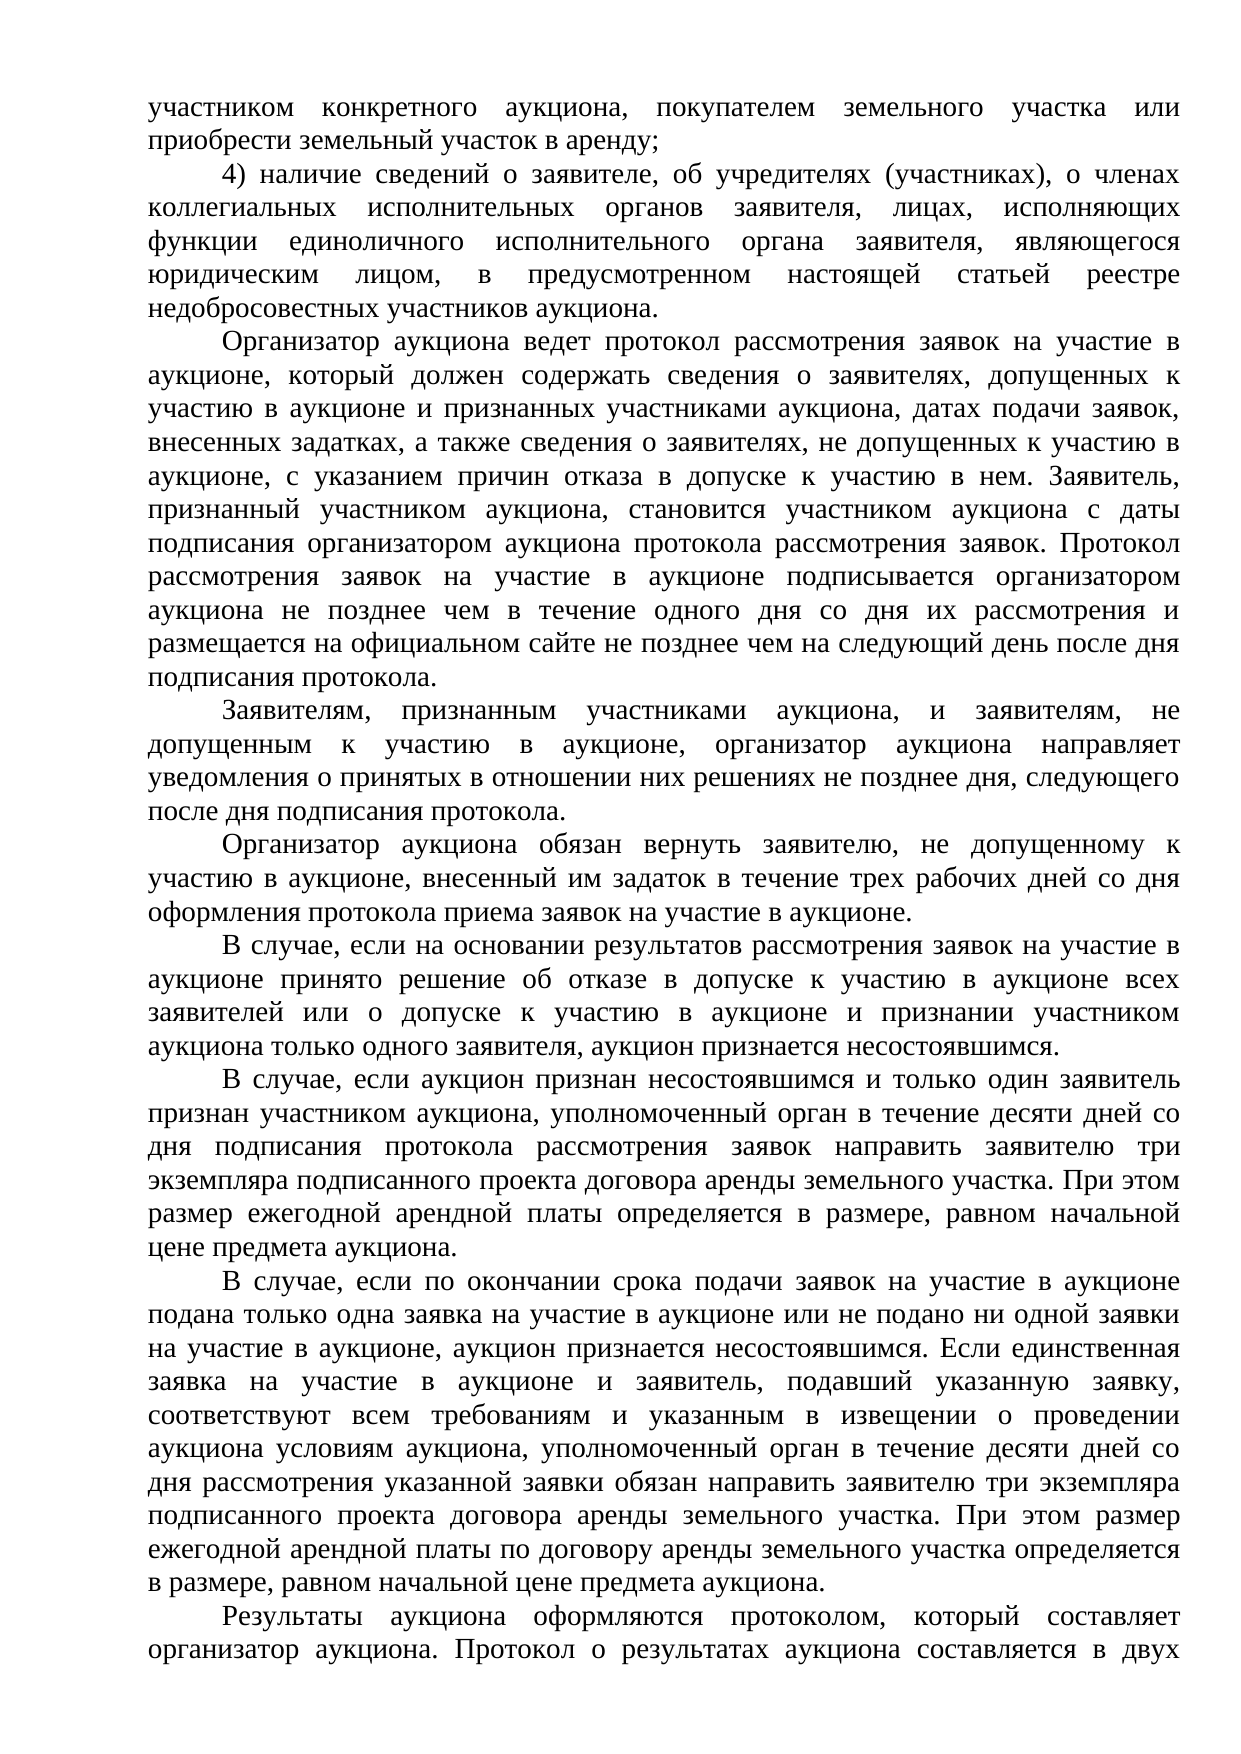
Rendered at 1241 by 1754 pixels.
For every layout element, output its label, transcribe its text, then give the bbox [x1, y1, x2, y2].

text Организатор аукциона обязан вернуть заявителю, не допущенному к участию в аукционе, внесенный им задаток в течение трех рабочих дней со дня оформления протокола приема заявок на участие в аукционе. [148, 827, 1181, 927]
text В случае, если аукцион признан несостоявшимся и только один заявитель признан участником аукциона, уполномоченный орган в течение десяти дней со дня подписания протокола рассмотрения заявок направить заявителю три экземпляра подписанного проекта договора аренды земельного участка. При этом размер ежегодной арендной платы определяется в размере, равном начальной цене предмета аукциона. [148, 1061, 1181, 1263]
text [148, 89, 1181, 156]
text Организатор аукциона ведет протокол рассмотрения заявок на участие в аукционе, который должен содержать сведения о заявителях, допущенных к участию в аукционе и признанных участниками аукциона, датах подачи заявок, внесенных задатках, а также сведения о заявителях, не допущенных к участию в аукционе, с указанием причин отказа в допуске к участию в нем. Заявитель, признанный участником аукциона, становится участником аукциона с даты подписания организатором аукциона протокола рассмотрения заявок. Протокол рассмотрения заявок на участие в аукционе подписывается организатором аукциона не позднее чем в течение одного дня со дня их рассмотрения и размещается на официальном сайте не позднее чем на следующий день после дня подписания протокола. [148, 323, 1181, 692]
text 4) наличие сведений о заявителе, об учредителях (участниках), о членах коллегиальных исполнительных органов заявителя, лицах, исполняющих функции единоличного исполнительного органа заявителя, являющегося юридическим лицом, в предусмотренном настоящей статьей реестре недобросовестных участников аукциона. [148, 156, 1181, 323]
text В случае, если по окончании срока подачи заявок на участие в аукционе подана только одна заявка на участие в аукционе или не подано ни одной заявки на участие в аукционе, аукцион признается несостоявшимся. Если единственная заявка на участие в аукционе и заявитель, подавший указанную заявку, соответствуют всем требованиям и указанным в извещении о проведении аукциона условиям аукциона, уполномоченный орган в течение десяти дней со дня рассмотрения указанной заявки обязан направить заявителю три экземпляра подписанного проекта договора аренды земельного участка. При этом размер ежегодной арендной платы по договору аренды земельного участка определяется в размере, равном начальной цене предмета аукциона. [148, 1263, 1181, 1598]
text Заявителям, признанным участниками аукциона, и заявителям, не допущенным к участию в аукционе, организатор аукциона направляет уведомления о принятых в отношении них решениях не позднее дня, следующего после дня подписания протокола. [148, 692, 1181, 827]
text В случае, если на основании результатов рассмотрения заявок на участие в аукционе принято решение об отказе в допуске к участию в аукционе всех заявителей или о допуске к участию в аукционе и признании участником аукциона только одного заявителя, аукцион признается несостоявшимся. [148, 927, 1181, 1061]
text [148, 1598, 1181, 1665]
